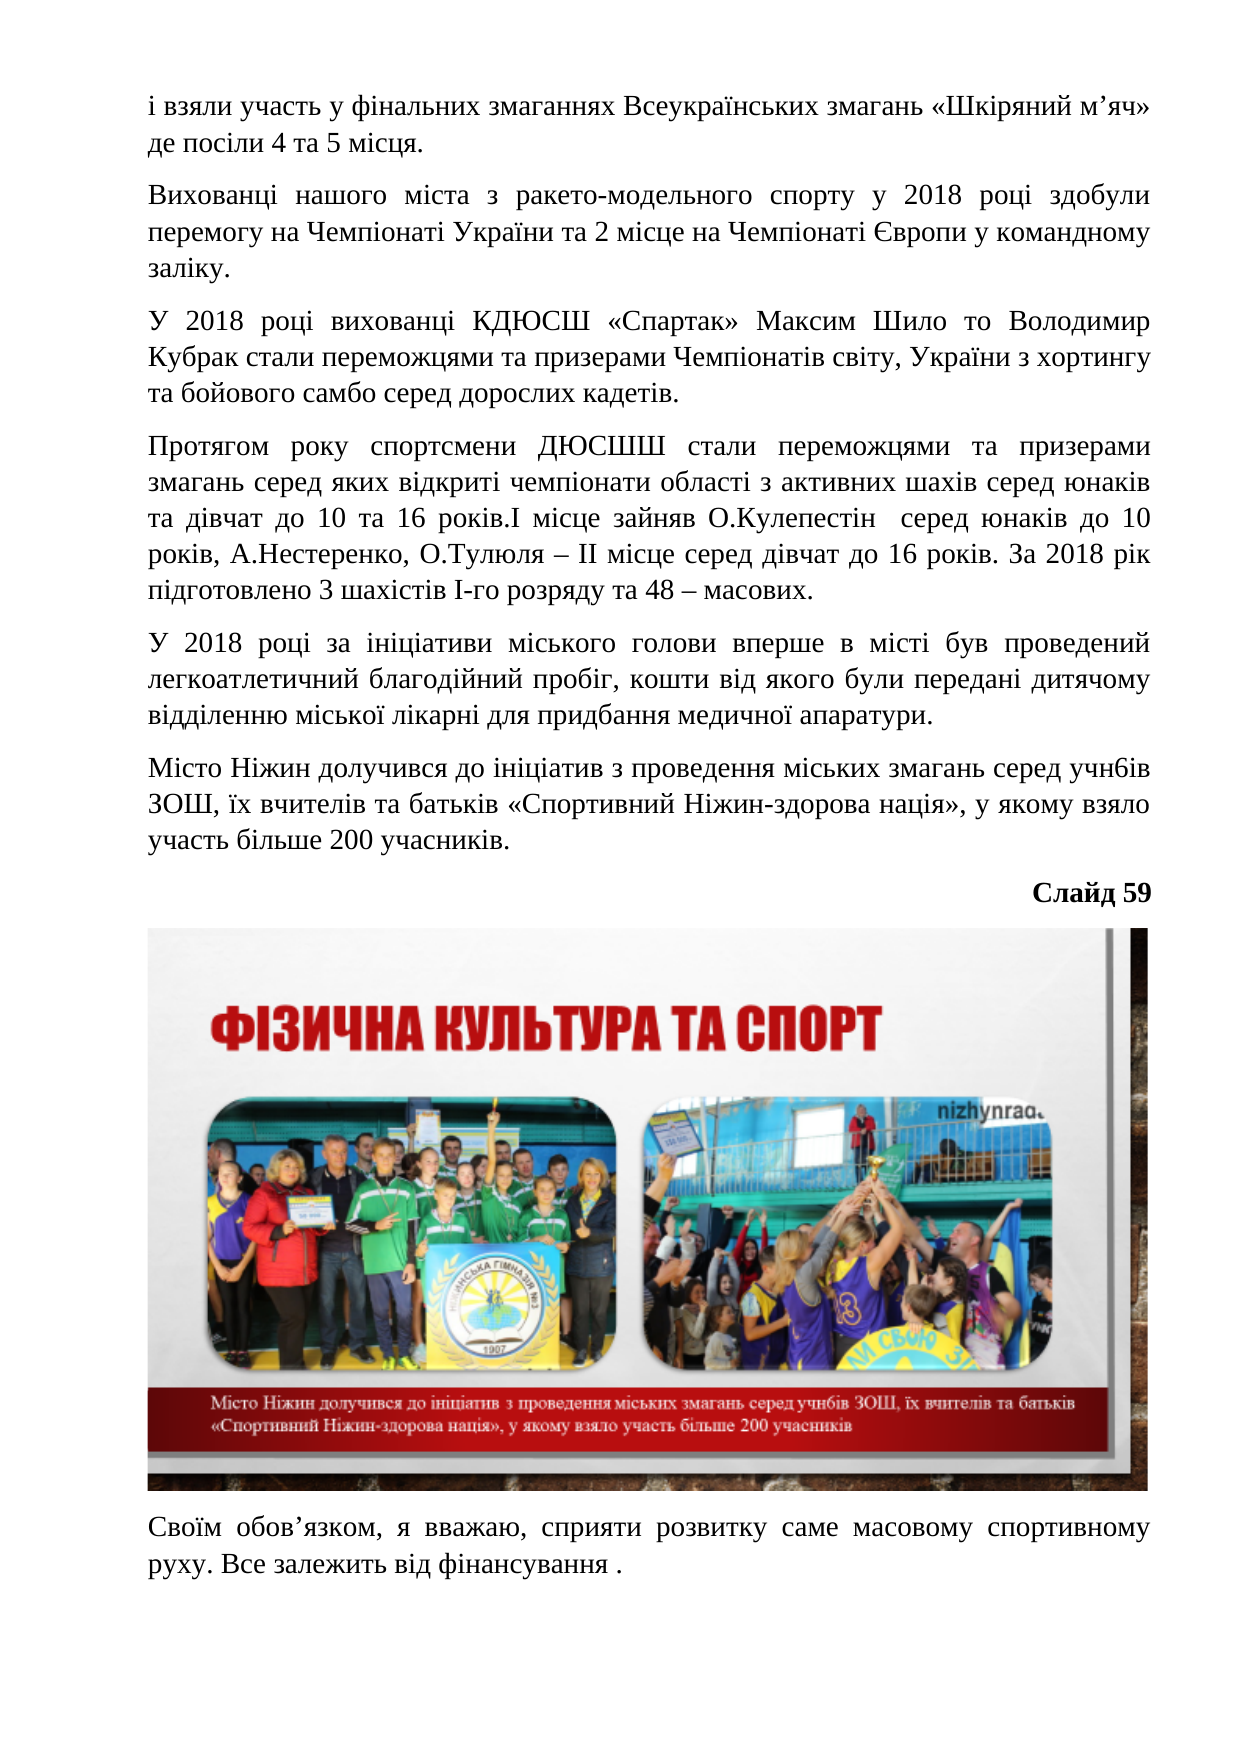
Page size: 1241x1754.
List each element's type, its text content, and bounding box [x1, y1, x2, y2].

text Протягом року спортсмени ДЮСШШ стали переможцями та призерами змагань серед яких відкриті чемпіонати області з активних шахів серед юнаків та дівчат до 10 та 16 років.І місце зайняв О.Кулепестін серед юнаків до 10 років, А.Нестеренко, О.Тулюля – ІІ місце серед дівчат до 16 років. За 2018 рік підготовлено 3 шахістів І-го розряду та 48 – масових. [148, 428, 1152, 606]
text Вихованці нашого міста з ракето-модельного спорту у 2018 році здобули перемогу на Чемпіонаті України та 2 місце на Чемпіонаті Європи у командному заліку. [148, 177, 1152, 283]
text Місто Ніжин долучився до ініціатив з проведення міських змагань серед учн6ів ЗОШ, їх вчителів та батьків «Спортивний Ніжин-здорова нація», у якому взяло участь більше 200 учасників. [148, 750, 1152, 856]
text У 2018 році за ініціативи міського голови вперше в місті був проведений легкоатлетичний благодійний пробіг, кошти від якого були передані дитячому відділенню міської лікарні для придбання медичної апаратури. [148, 625, 1152, 731]
text Своїм обов’язком, я вважаю, сприяти розвитку саме масовому спортивному руху. Все залежить від фінансування . [148, 1509, 1152, 1579]
text Слайд 59 [148, 875, 1152, 909]
picture [147, 928, 1148, 1491]
text У 2018 році вихованці КДЮСШ «Спартак» Максим Шило то Володимир Кубрак стали переможцями та призерами Чемпіонатів світу, України з хортингу та бойового самбо серед дорослих кадетів. [148, 303, 1152, 408]
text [148, 88, 1152, 158]
